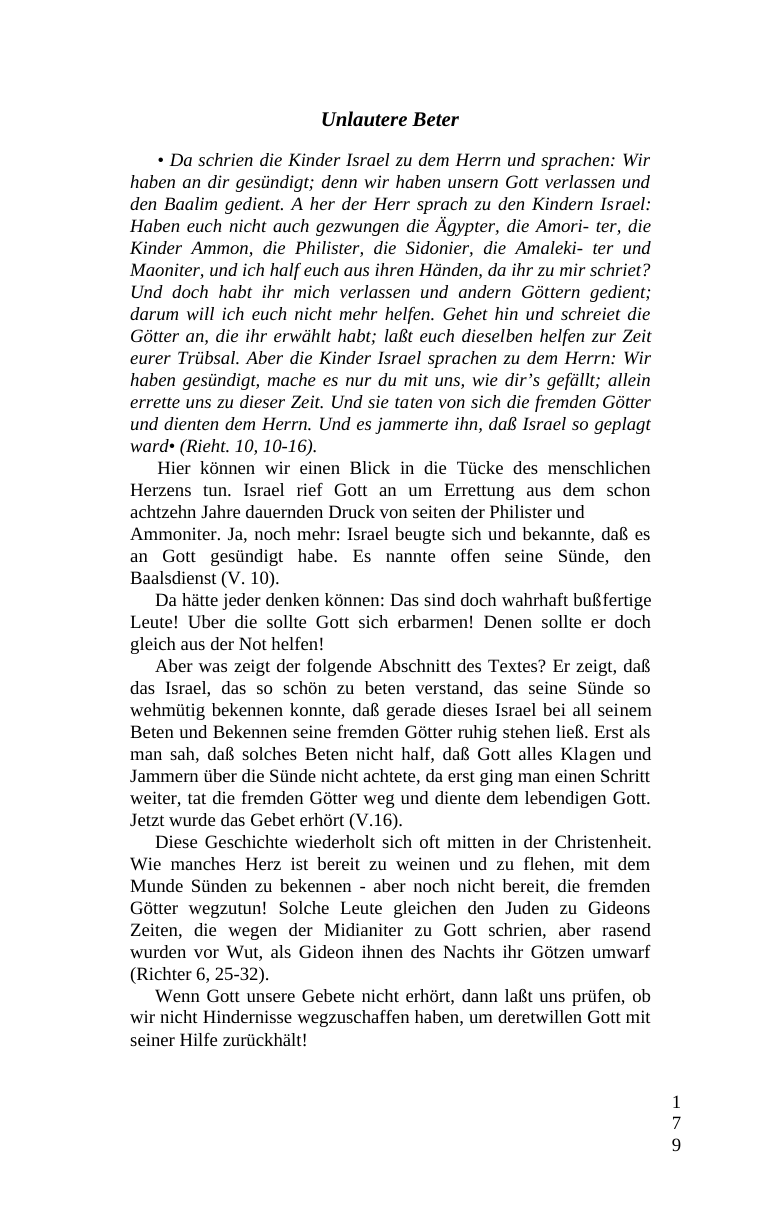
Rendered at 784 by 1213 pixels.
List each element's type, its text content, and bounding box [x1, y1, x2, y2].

subtitle Unlautere Beter [130, 110, 649, 131]
text Wenn Gott unsere Gebete nicht erhört, dann laßt uns prüfen, ob wir nicht Hindernisse wegzuschaffen haben, um deretwillen Gott mit seiner Hilfe zurückhält! [130, 984, 651, 1050]
text Diese Geschichte wiederholt sich oft mitten in der Christenheit. Wie manches Herz ist bereit zu weinen und zu flehen, mit dem Munde Sünden zu bekennen - aber noch nicht bereit, die fremden Götter wegzutun! Solche Leute gleichen den Juden zu Gideons Zeiten, die wegen der Midianiter zu Gott schrien, aber rasend wurden vor Wut, als Gideon ihnen des Nachts ihr Götzen umwarf (Richter 6, 25-32). [130, 831, 651, 984]
text Ammoniter. Ja, noch mehr: Israel beugte sich und bekannte, daß es an Gott gesündigt habe. Es nannte offen seine Sünde, den Baalsdienst (V. 10). [130, 523, 651, 589]
text Da hätte jeder denken können: Das sind doch wahrhaft bußfertige Leute! Uber die sollte Gott sich erbarmen! Denen sollte er doch gleich aus der Not helfen! [130, 589, 651, 655]
text • Da schrien die Kinder Israel zu dem Herrn und sprachen: Wir haben an dir gesündigt; denn wir haben unsern Gott verlassen und den Baalim gedient. A her der Herr sprach zu den Kindern Israel: Haben euch nicht auch gezwungen die Ägypter, die Amori- ter, die Kinder Ammon, die Philister, die Sidonier, die Amaleki- ter und Maoniter, und ich half euch aus ihren Händen, da ihr zu mir schriet? Und doch habt ihr mich verlassen und andern Göttern gedient; darum will ich euch nicht mehr helfen. Gehet hin und schreiet die Götter an, die ihr erwählt habt; laßt euch dieselben helfen zur Zeit eurer Trübsal. Aber die Kinder Israel sprachen zu dem Herrn: Wir haben gesündigt, mache es nur du mit uns, wie dir’s gefällt; allein errette uns zu dieser Zeit. Und sie taten von sich die fremden Götter und dienten dem Herrn. Und es jammerte ihn, daß Israel so geplagt ward• (Rieht. 10, 10-16). [130, 149, 651, 457]
text Aber was zeigt der folgende Abschnitt des Textes? Er zeigt, daß das Israel, das so schön zu beten verstand, das seine Sünde so wehmütig bekennen konnte, daß gerade dieses Israel bei all seinem Beten und Bekennen seine fremden Götter ruhig stehen ließ. Erst als man sah, daß solches Beten nicht half, daß Gott alles Klagen und Jammern über die Sünde nicht achtete, da erst ging man einen Schritt weiter, tat die fremden Götter weg und diente dem lebendigen Gott. Jetzt wurde das Gebet erhört (V.16). [130, 655, 651, 831]
text Hier können wir einen Blick in die Tücke des menschlichen Herzens tun. Israel rief Gott an um Errettung aus dem schon achtzehn Jahre dauernden Druck von seiten der Philister und [130, 457, 651, 523]
